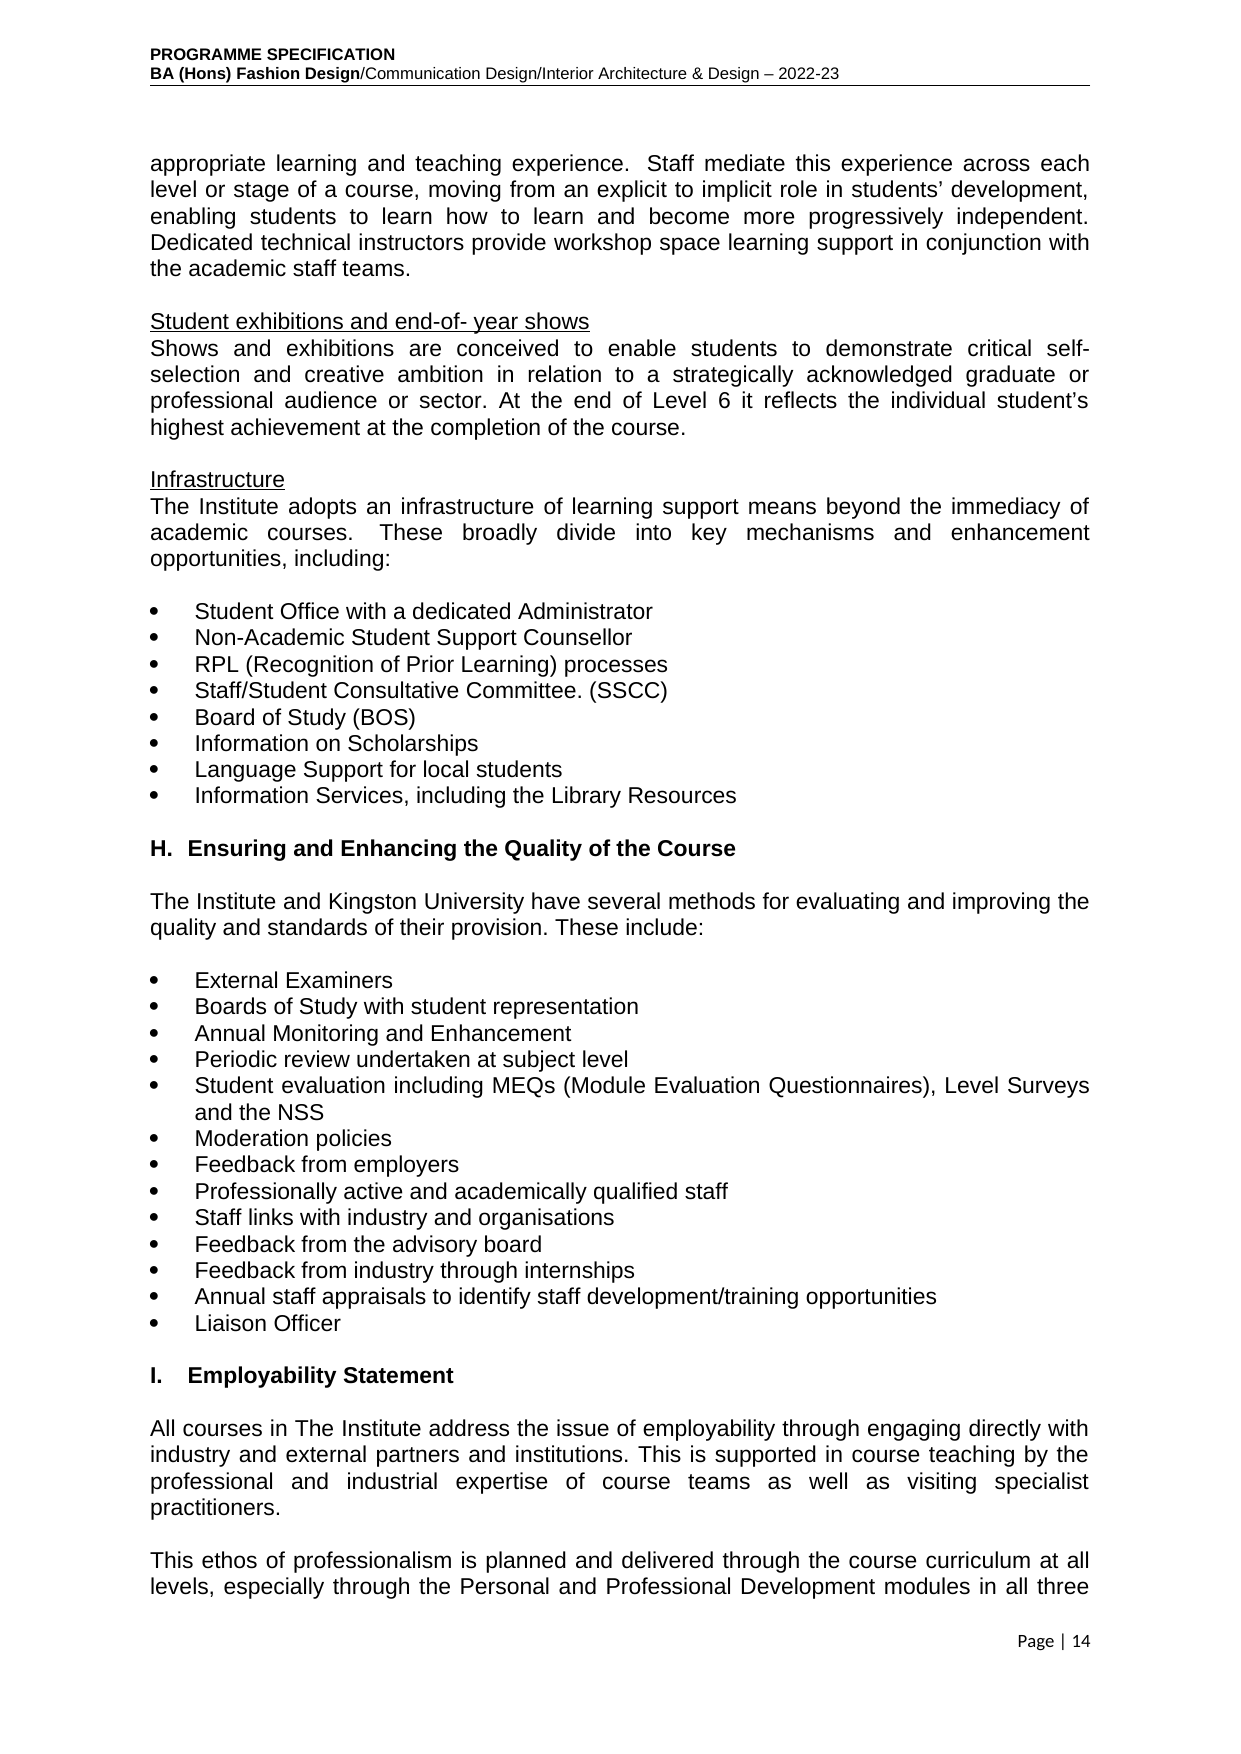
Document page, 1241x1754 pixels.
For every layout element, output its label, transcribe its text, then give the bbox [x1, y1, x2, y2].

text All courses in The Institute address the issue of employability through engaging directly with industry and external partners and institutions. This is supported in course teaching by the professional and industrial expertise of course teams as well as visiting specialist practitioners. [150, 1415, 1090, 1520]
list Board of Study (BOS) [150, 703, 1090, 730]
list RPL (Recognition of Prior Learning) processes [150, 651, 1090, 677]
list Information on Scholarships [150, 730, 1090, 756]
text Infrastructure [150, 466, 1090, 493]
text The Institute adopts an infrastructure of learning support means beyond the immediacy of academic courses. These broadly divide into key mechanisms and enhancement opportunities, including: [150, 493, 1090, 572]
list Liaison Officer [150, 1309, 1090, 1336]
list Information Services, including the Library Resources [150, 782, 1090, 809]
list Employability Statement [150, 1362, 1090, 1389]
list Moderation policies [150, 1125, 1090, 1151]
text Shows and exhibitions are conceived to enable students to demonstrate critical self-selection and creative ambition in relation to a strategically acknowledged graduate or professional audience or sector. At the end of Level 6 it reflects the individual student’s highest achievement at the completion of the course. [150, 334, 1090, 440]
text The Institute and Kingston University have several methods for evaluating and improving the quality and standards of their provision. These include: [150, 888, 1090, 941]
list Non-Academic Student Support Counsellor [150, 624, 1090, 651]
list Ensuring and Enhancing the Quality of the Course [150, 835, 1090, 862]
list Staff/Student Consultative Committee. (SSCC) [150, 677, 1090, 703]
list Feedback from industry through internships [150, 1257, 1090, 1283]
list Language Support for local students [150, 756, 1090, 782]
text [150, 150, 1090, 282]
list Student Office with a dedicated Administrator [150, 598, 1090, 624]
list Professionally active and academically qualified staff [150, 1178, 1090, 1204]
list Boards of Study with student representation [150, 993, 1090, 1020]
list Feedback from employers [150, 1151, 1090, 1178]
list Annual Monitoring and Enhancement [150, 1020, 1090, 1046]
list Student evaluation including MEQs (Module Evaluation Questionnaires), Level Surveys and the NSS [150, 1072, 1090, 1125]
list Feedback from the advisory board [150, 1231, 1090, 1257]
list Annual staff appraisals to identify staff development/training opportunities [150, 1283, 1090, 1309]
text Student exhibitions and end-of- year shows [150, 308, 1090, 334]
list External Examiners [150, 967, 1090, 993]
list Staff links with industry and organisations [150, 1204, 1090, 1231]
list Periodic review undertaken at subject level [150, 1046, 1090, 1072]
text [150, 1547, 1090, 1599]
